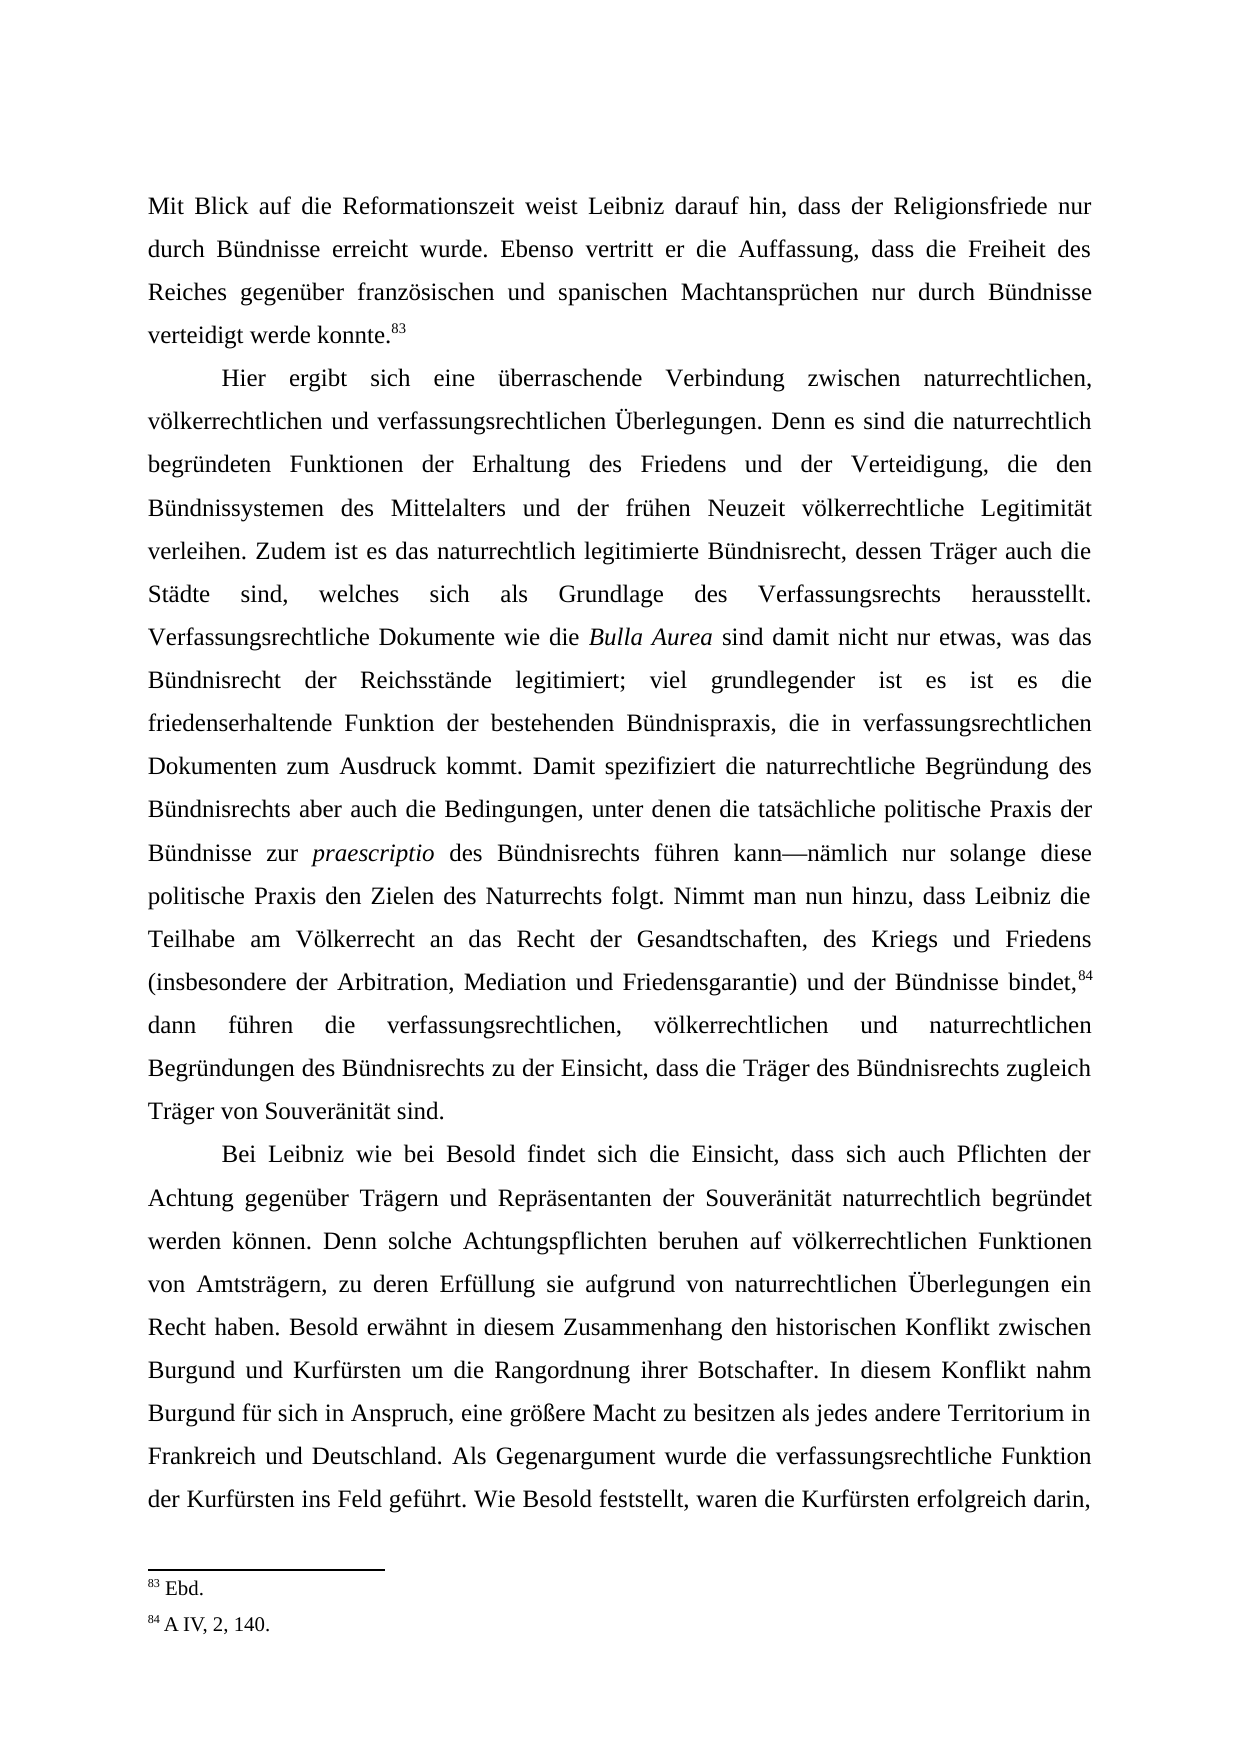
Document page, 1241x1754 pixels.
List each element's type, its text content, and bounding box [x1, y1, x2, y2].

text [148, 1139, 1093, 1513]
text Mit Blick auf die Reformationszeit weist Leibniz darauf hin, dass der Religionsfriede nur durch Bündnisse erreicht wurde. Ebenso vertritt er die Auffassung, dass die Freiheit des Reiches gegenüber französischen und spanischen Machtansprüchen nur durch Bündnisse verteidigt werde konnte. [148, 191, 1093, 349]
text Hier ergibt sich eine überraschende Verbindung zwischen naturrechtlichen, völkerrechtlichen und verfassungsrechtlichen Überlegungen. Denn es sind die naturrechtlich begründeten Funktionen der Erhaltung des Friedens und der Verteidigung, die den Bündnissystemen des Mittelalters und der frühen Neuzeit völkerrechtliche Legitimität verleihen. Zudem ist es das naturrechtlich legitimierte Bündnisrecht, dessen Träger auch die Städte sind, welches sich als Grundlage des Verfassungsrechts herausstellt. Verfassungsrechtliche Dokumente wie die Bulla Aurea sind damit nicht nur etwas, was das Bündnisrecht der Reichsstände legitimiert; viel grundlegender ist es ist es die friedenserhaltende Funktion der bestehenden Bündnispraxis, die in verfassungsrechtlichen Dokumenten zum Ausdruck kommt. Damit spezifiziert die naturrechtliche Begründung des Bündnisrechts aber auch die Bedingungen, unter denen die tatsächliche politische Praxis der Bündnisse zur praescriptio des Bündnisrechts führen kann—nämlich nur solange diese politische Praxis den Zielen des Naturrechts folgt. Nimmt man nun hinzu, dass Leibniz die Teilhabe am Völkerrecht an das Recht der Gesandtschaften, des Kriegs und Friedens (insbesondere der Arbitration, Mediation und Friedensgarantie) und der Bündnisse bindet, dann führen die verfassungsrechtlichen, völkerrechtlichen und naturrechtlichen Begründungen des Bündnisrechts zu der Einsicht, dass die Träger des Bündnisrechts zugleich Träger von Souveränität sind. [148, 363, 1093, 1125]
